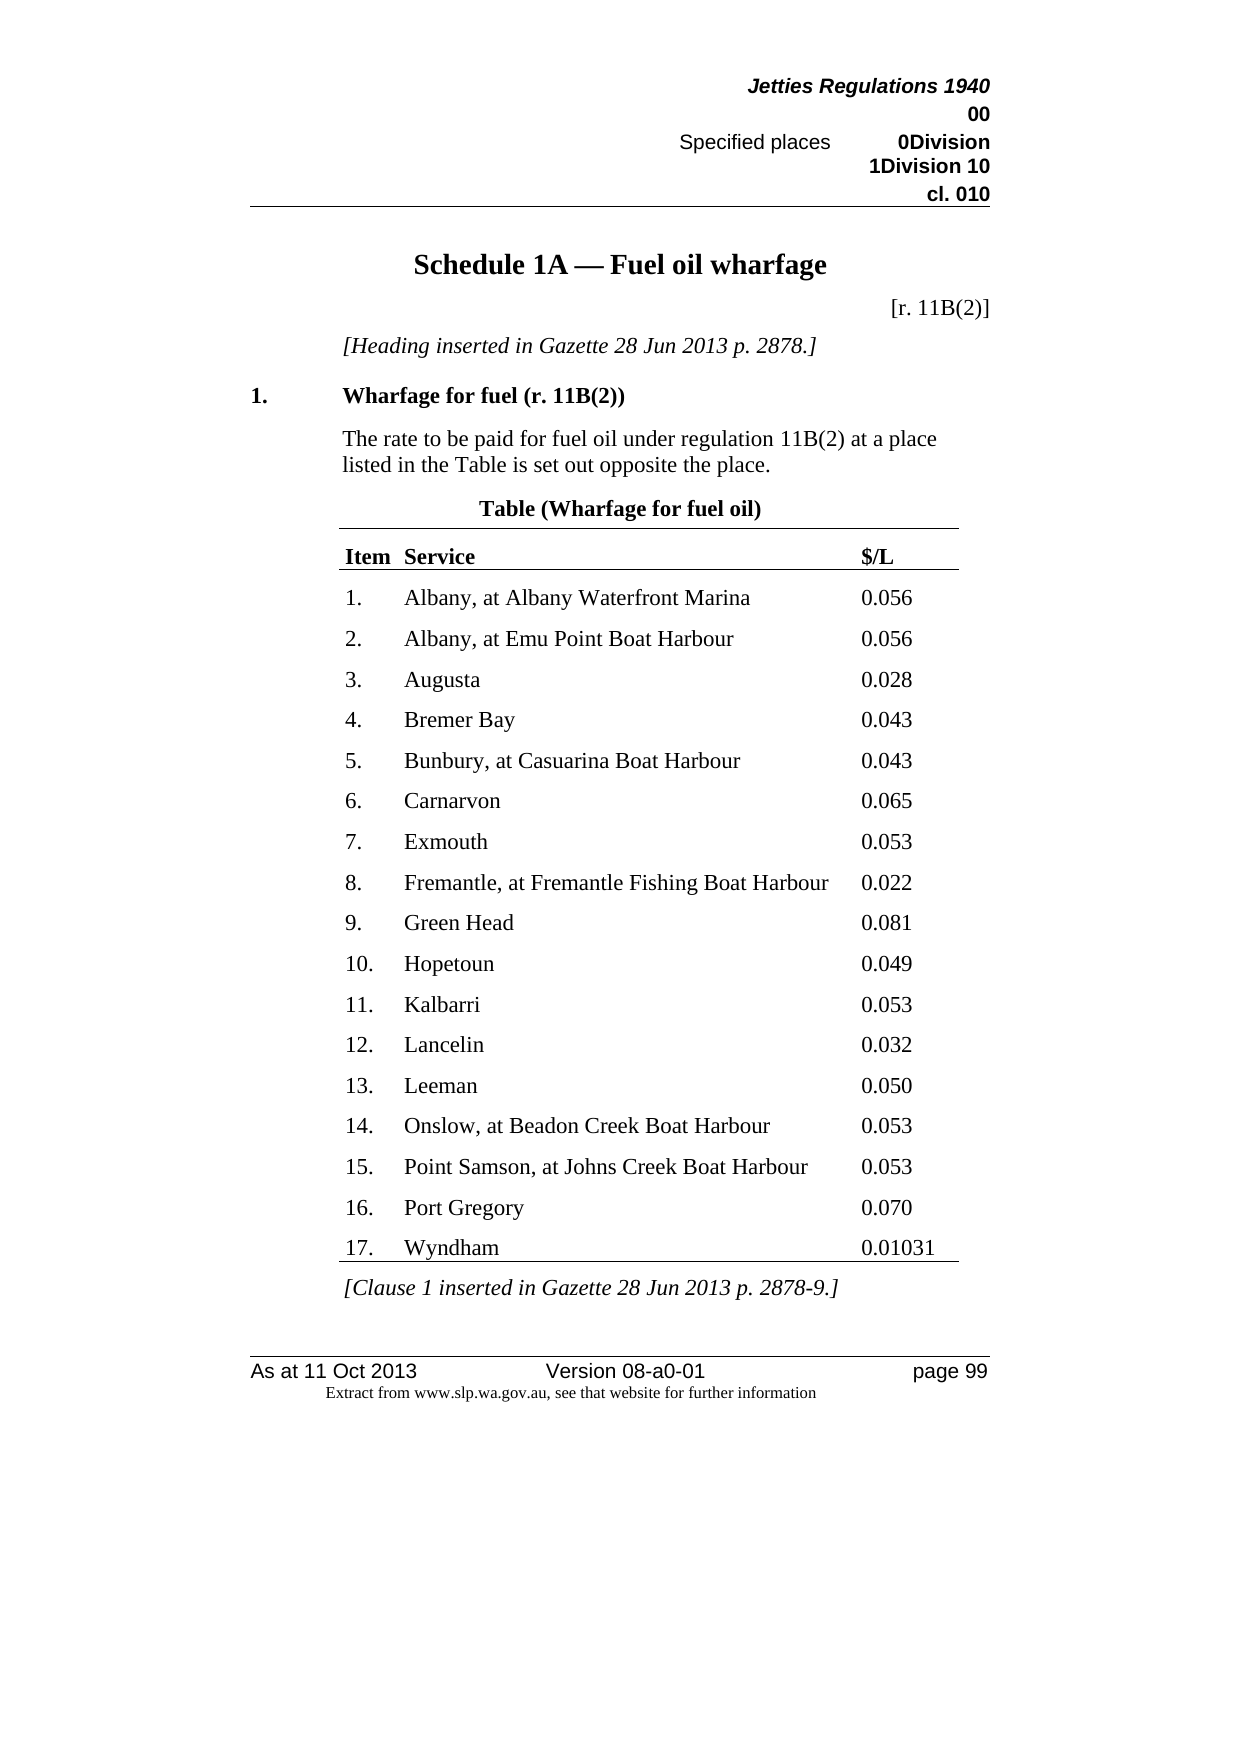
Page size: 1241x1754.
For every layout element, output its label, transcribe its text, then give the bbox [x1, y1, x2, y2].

subtitle Table (Wharfage for fuel oil) [265, 494, 975, 521]
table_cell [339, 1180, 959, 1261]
text The rate to be paid for fuel oil under regulation 11B(2) at a place listed in the Table is set out opposite the place. [250, 425, 990, 477]
subtitle Schedule 1A — Fuel oil wharfage [250, 247, 990, 281]
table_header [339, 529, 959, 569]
subtitle [Heading inserted in Gazette 28 Jun 2013 p. 2878.] [250, 332, 990, 359]
subtitle 1. Wharfage for fuel (r. 11B(2)) [250, 382, 990, 408]
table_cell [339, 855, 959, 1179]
text [Clause 1 inserted in Gazette 28 Jun 2013 p. 2878-9.] [250, 1274, 990, 1301]
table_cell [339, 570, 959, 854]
text [r. 11B(2)] [250, 293, 990, 320]
